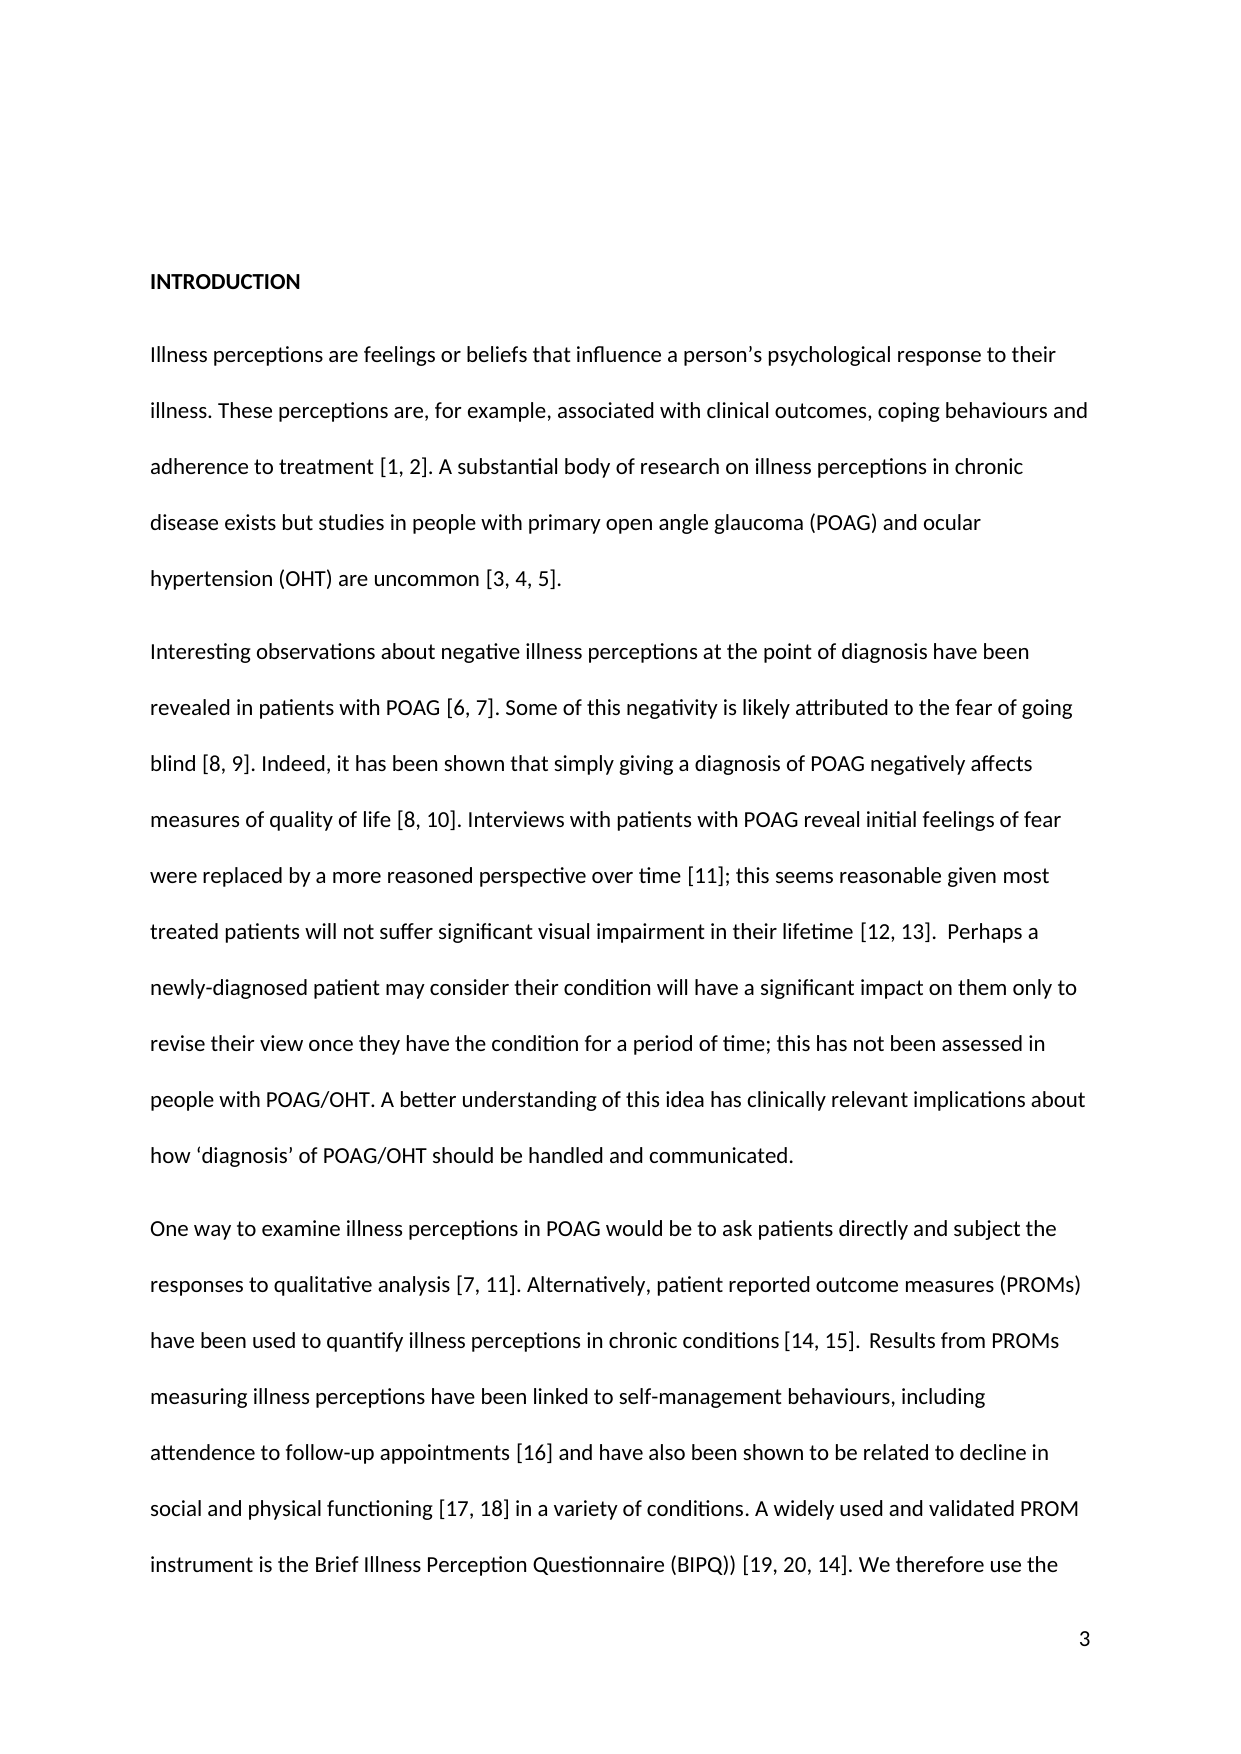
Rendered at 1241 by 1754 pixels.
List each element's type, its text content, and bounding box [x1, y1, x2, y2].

text Interesting observations about negative illness perceptions at the point of diagnosis have been revealed in patients with POAG . Some of this negativity is likely attributed to the fear of going blind . Indeed, it has been shown that simply giving a diagnosis of POAG negatively affects measures of quality of life . Interviews with patients with POAG reveal initial feelings of fear were replaced by a more reasoned perspective over time ; this seems reasonable given most treated patients will not suffer significant visual impairment in their lifetime . Perhaps a newly-diagnosed patient may consider their condition will have a significant impact on them only to revise their view once they have the condition for a period of time; this has not been assessed in people with POAG/OHT. A better understanding of this idea has clinically relevant implications about how ‘diagnosis’ of POAG/OHT should be handled and communicated. [150, 637, 1090, 1169]
text INTRODUCTION [150, 267, 1090, 295]
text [150, 1214, 1090, 1578]
text Illness perceptions are feelings or beliefs that influence a person’s psychological response to their illness. These perceptions are, for example, associated with clinical outcomes, coping behaviours and adherence to treatment . A substantial body of research on illness perceptions in chronic disease exists but studies in people with primary open angle glaucoma (POAG) and ocular hypertension (OHT) are uncommon . [150, 340, 1090, 592]
